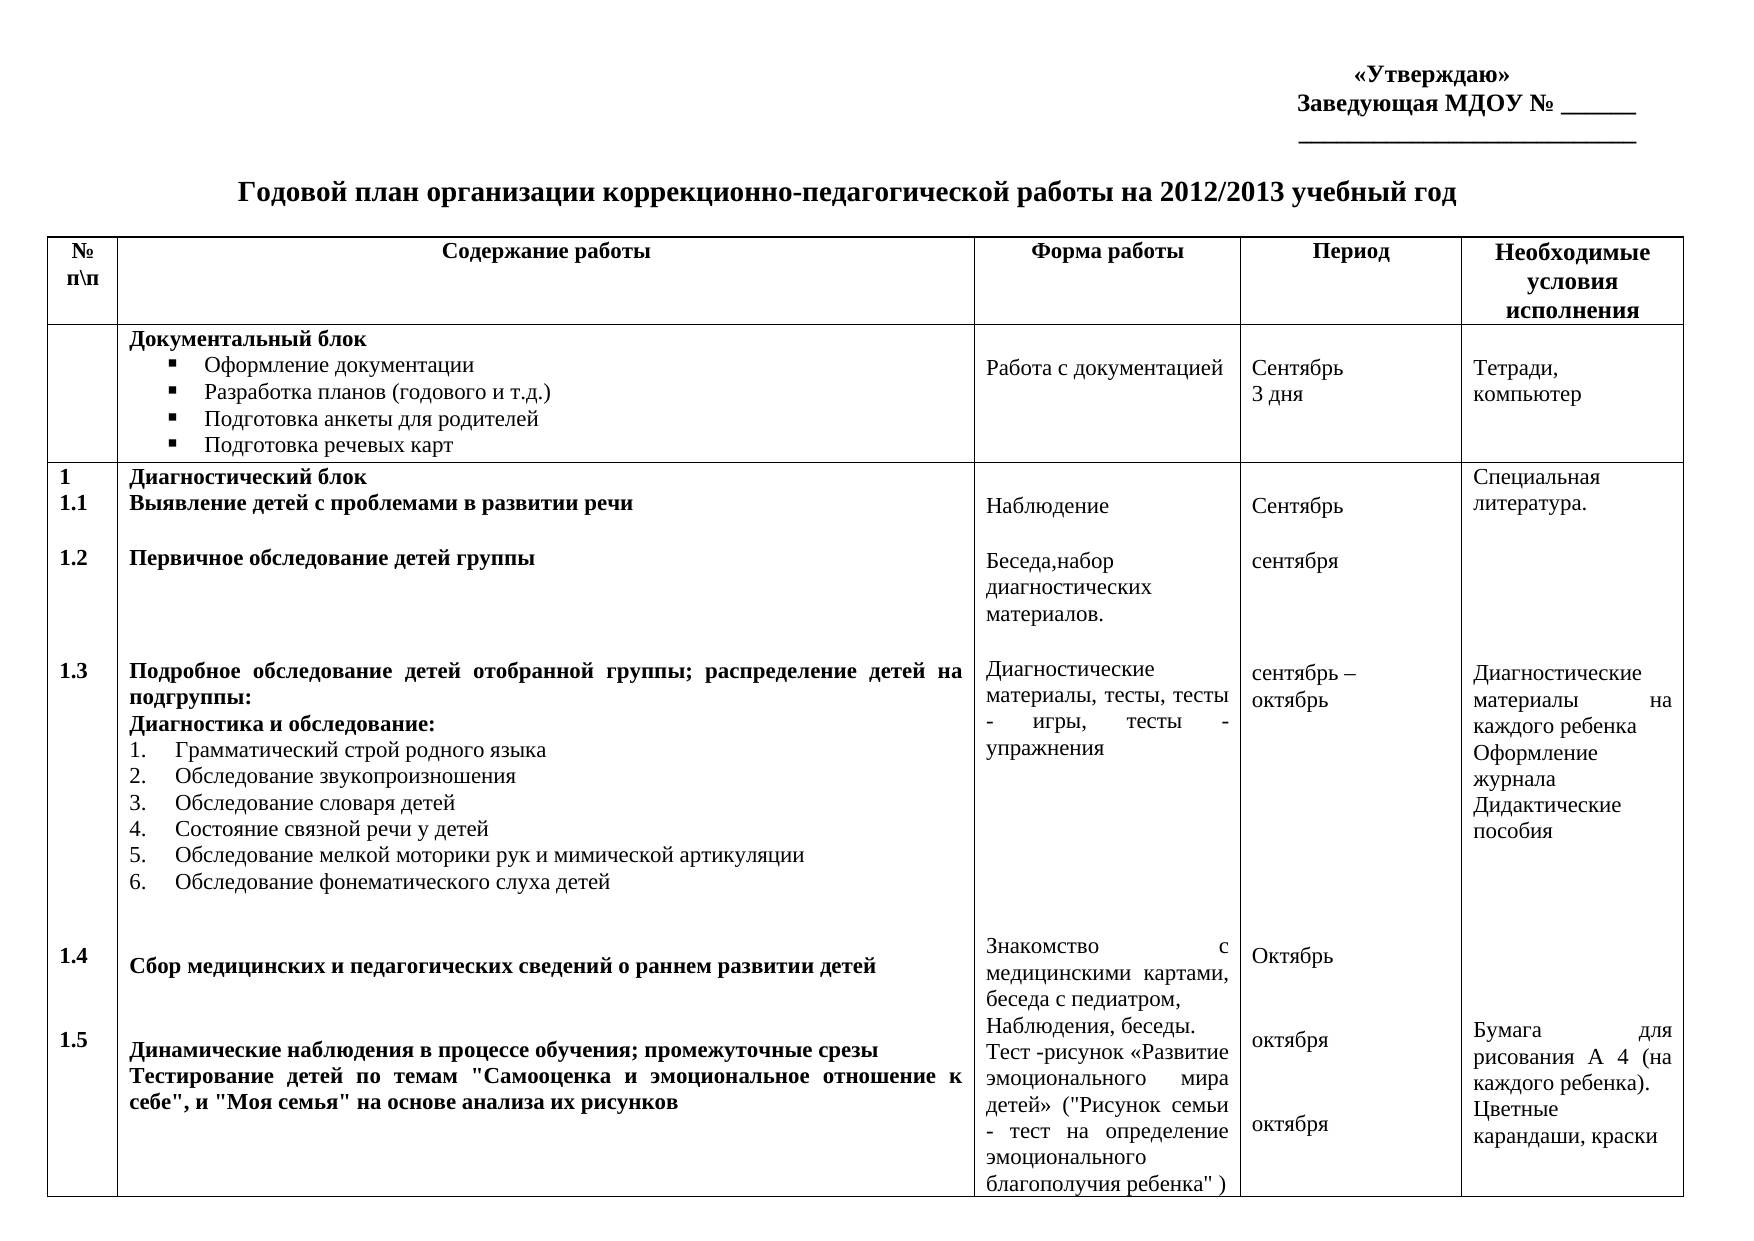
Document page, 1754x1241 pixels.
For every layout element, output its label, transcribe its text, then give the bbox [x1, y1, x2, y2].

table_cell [975, 463, 1240, 1196]
table_header Необходимые условия исполнения [1462, 238, 1683, 324]
table_header Форма работы [975, 238, 1240, 324]
text Заведующая МДОУ № ______ [59, 88, 1636, 117]
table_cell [1462, 463, 1683, 1196]
table_cell Документальный блок Оформление документации Разработка планов (годового и т.д.) Подготовка анкеты для родителей Подготовка речевых карт [118, 325, 974, 462]
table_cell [118, 463, 974, 1196]
table_cell [48, 325, 117, 462]
table_cell Сентябрь 3 дня [1241, 325, 1461, 462]
table_header № п\п [48, 238, 117, 324]
table_header Содержание работы [118, 238, 974, 324]
table_cell Тетради, компьютер [1462, 325, 1683, 462]
text «Утверждаю» [59, 59, 1636, 88]
table_header Период [1241, 238, 1461, 324]
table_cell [48, 463, 117, 1196]
text ___________________________ [59, 117, 1636, 145]
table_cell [1241, 463, 1461, 1196]
table_cell Работа с документацией [975, 325, 1240, 462]
text Годовой план организации коррекционно-педагогической работы на 2012/2013 учебный год [59, 174, 1636, 208]
